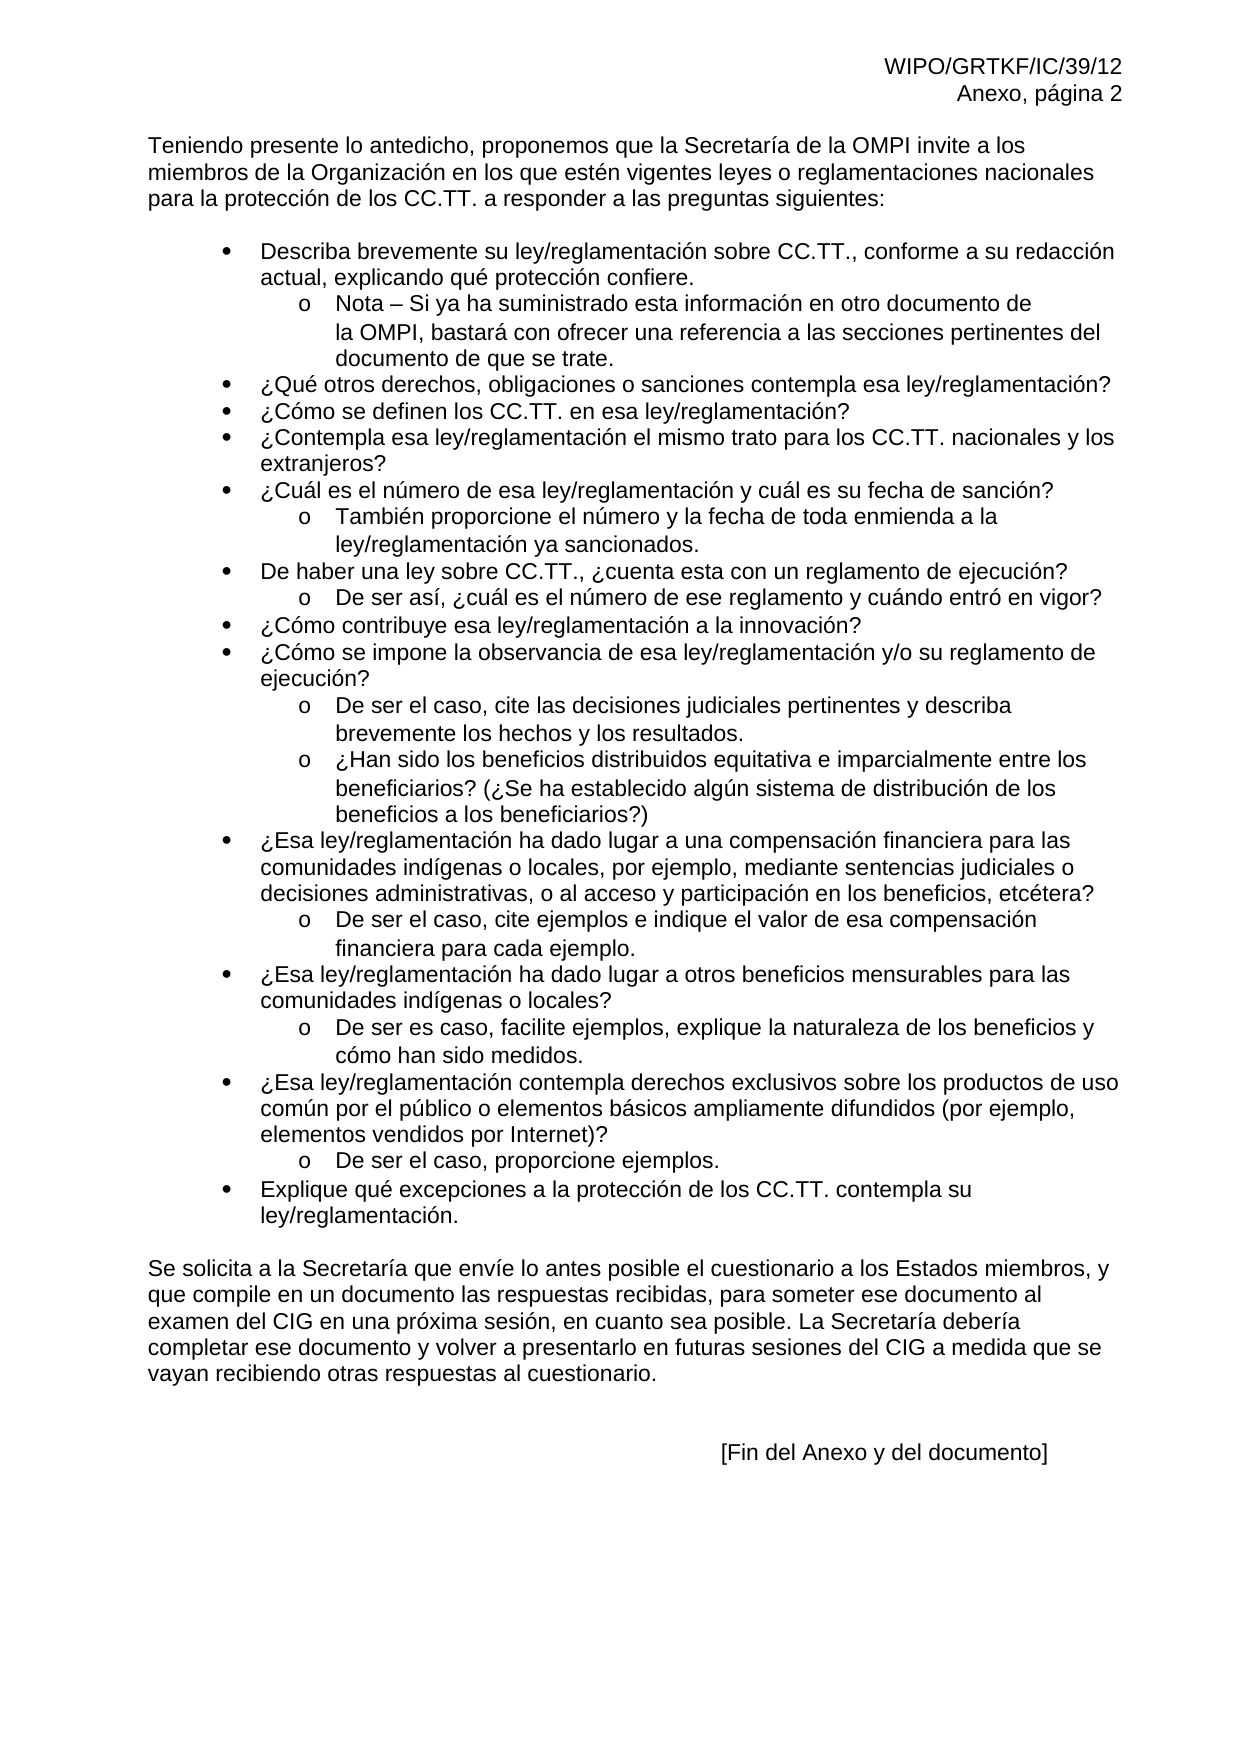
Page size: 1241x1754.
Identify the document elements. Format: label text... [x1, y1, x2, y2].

list De ser el caso, proporcione ejemplos. [298, 1147, 1122, 1176]
list De haber una ley sobre CC.TT., ¿cuenta esta con un reglamento de ejecución? [223, 558, 1122, 584]
list ¿Esa ley/reglamentación ha dado lugar a otros beneficios mensurables para las comunidades indígenas o locales? [223, 961, 1122, 1014]
list ¿Cuál es el número de esa ley/reglamentación y cuál es su fecha de sanción? [223, 477, 1122, 503]
list De ser es caso, facilite ejemplos, explique la naturaleza de los beneficios y cómo han sido medidos. [298, 1014, 1122, 1068]
list ¿Esa ley/reglamentación ha dado lugar a una compensación financiera para las comunidades indígenas o locales, por ejemplo, mediante sentencias judiciales o decisiones administrativas, o al acceso y participación en los beneficios, etcétera? [223, 827, 1122, 906]
list De ser el caso, cite ejemplos e indique el valor de esa compensación financiera para cada ejemplo. [298, 906, 1122, 961]
list ¿Contempla esa ley/reglamentación el mismo trato para los CC.TT. nacionales y los extranjeros? [223, 424, 1122, 477]
list ¿Qué otros derechos, obligaciones o sanciones contempla esa ley/reglamentación? [223, 371, 1122, 398]
list ¿Cómo se impone la observancia de esa ley/reglamentación y/o su reglamento de ejecución? [223, 639, 1122, 692]
text Teniendo presente lo antedicho, proponemos que la Secretaría de la OMPI invite a los miembros de la Organización en los que estén vigentes leyes o reglamentaciones nacionales para la protección de los CC.TT. a responder a las preguntas siguientes: [148, 132, 1122, 211]
list ¿Cómo contribuye esa ley/reglamentación a la innovación? [223, 612, 1122, 639]
text [Fin del Anexo y del documento] [721, 1439, 1122, 1466]
text Se solicita a la Secretaría que envíe lo antes posible el cuestionario a los Estados miembros, y que compile en un documento las respuestas recibidas, para someter ese documento al examen del CIG en una próxima sesión, en cuanto sea posible. La Secretaría debería completar ese documento y volver a presentarlo en futuras sesiones del CIG a medida que se vayan recibiendo otras respuestas al cuestionario. [148, 1255, 1122, 1387]
list Nota – Si ya ha suministrado esta información en otro documento de la OMPI, bastará con ofrecer una referencia a las secciones pertinentes del documento de que se trate. [298, 290, 1122, 371]
list De ser el caso, cite las decisiones judiciales pertinentes y describa brevemente los hechos y los resultados. [298, 692, 1122, 746]
list Describa brevemente su ley/reglamentación sobre CC.TT., conforme a su redacción actual, explicando qué protección confiere. [223, 238, 1122, 290]
list ¿Esa ley/reglamentación contempla derechos exclusivos sobre los productos de uso común por el público o elementos básicos ampliamente difundidos (por ejemplo, elementos vendidos por Internet)? [223, 1068, 1122, 1147]
list También proporcione el número y la fecha de toda enmienda a la ley/reglamentación ya sancionados. [298, 503, 1122, 558]
list ¿Han sido los beneficios distribuidos equitativa e imparcialmente entre los beneficiarios? (¿Se ha establecido algún sistema de distribución de los beneficios a los beneficiarios?) [298, 746, 1122, 827]
list Explique qué excepciones a la protección de los CC.TT. contempla su ley/reglamentación. [223, 1176, 1122, 1228]
list De ser así, ¿cuál es el número de ese reglamento y cuándo entró en vigor? [298, 584, 1122, 612]
list ¿Cómo se definen los CC.TT. en esa ley/reglamentación? [223, 398, 1122, 424]
